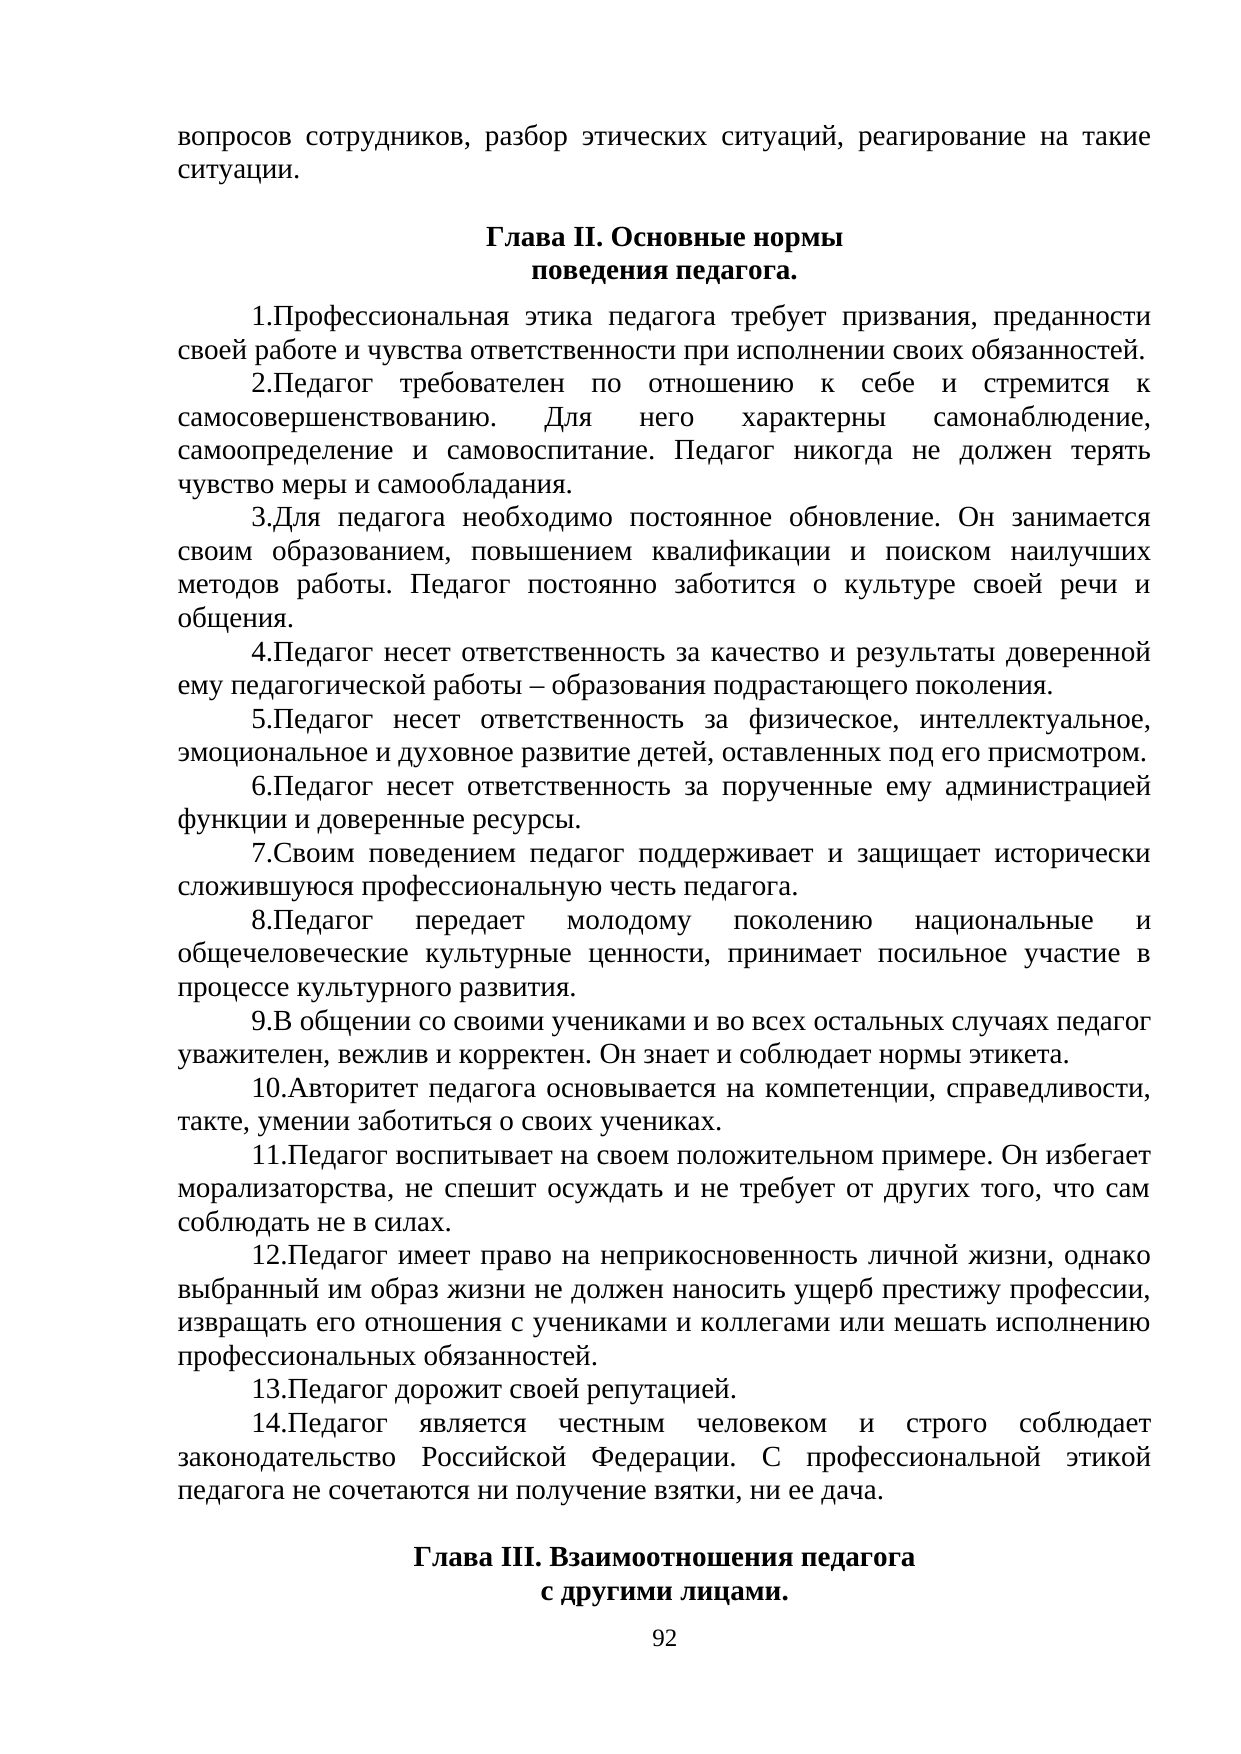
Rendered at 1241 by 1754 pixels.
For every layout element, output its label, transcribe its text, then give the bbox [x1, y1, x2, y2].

text Глава III. Взаимоотношения педагога [177, 1539, 1152, 1573]
text 13.Педагог дорожит своей репутацией. [177, 1372, 1152, 1405]
text 5.Педагог несет ответственность за физическое, интеллектуальное, эмоциональное и духовное развитие детей, оставленных под его присмотром. [177, 701, 1152, 768]
text поведения педагога. [177, 252, 1152, 286]
text 12.Педагог имеет право на неприкосновенность личной жизни, однако выбранный им образ жизни не должен наносить ущерб престижу профессии, извращать его отношения с учениками и коллегами или мешать исполнению профессиональных обязанностей. [177, 1237, 1152, 1372]
text 3.Для педагога необходимо постоянное обновление. Он занимается своим образованием, повышением квалификации и поиском наилучших методов работы. Педагог постоянно заботится о культуре своей речи и общения. [177, 499, 1152, 634]
text 7.Своим поведением педагог поддерживает и защищает исторически сложившуюся профессиональную честь педагога. [177, 835, 1152, 902]
text 4.Педагог несет ответственность за качество и результаты доверенной ему педагогической работы – образования подрастающего поколения. [177, 634, 1152, 701]
text 8.Педагог передает молодому поколению национальные и общечеловеческие культурные ценности, принимает посильное участие в процессе культурного развития. [177, 902, 1152, 1003]
text с другими лицами. [177, 1573, 1152, 1606]
text 14.Педагог является честным человеком и строго соблюдает законодательство Российской Федерации. С профессиональной этикой педагога не сочетаются ни получение взятки, ни ее дача. [177, 1405, 1152, 1506]
text 6.Педагог несет ответственность за порученные ему администрацией функции и доверенные ресурсы. [177, 768, 1152, 835]
text 1.Профессиональная этика педагога требует призвания, преданности своей работе и чувства ответственности при исполнении своих обязанностей. [177, 298, 1152, 365]
text 9.В общении со своими учениками и во всех остальных случаях педагог уважителен, вежлив и корректен. Он знает и соблюдает нормы этикета. [177, 1003, 1152, 1070]
text Глава II. Основные нормы [177, 219, 1152, 252]
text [177, 118, 1152, 185]
text 2.Педагог требователен по отношению к себе и стремится к самосовершенствованию. Для него характерны самонаблюдение, самоопределение и самовоспитание. Педагог никогда не должен терять чувство меры и самообладания. [177, 365, 1152, 499]
text 11.Педагог воспитывает на своем положительном примере. Он избегает морализаторства, не спешит осуждать и не требует от других того, что сам соблюдать не в силах. [177, 1137, 1152, 1237]
text 10.Авторитет педагога основывается на компетенции, справедливости, такте, умении заботиться о своих учениках. [177, 1070, 1152, 1137]
